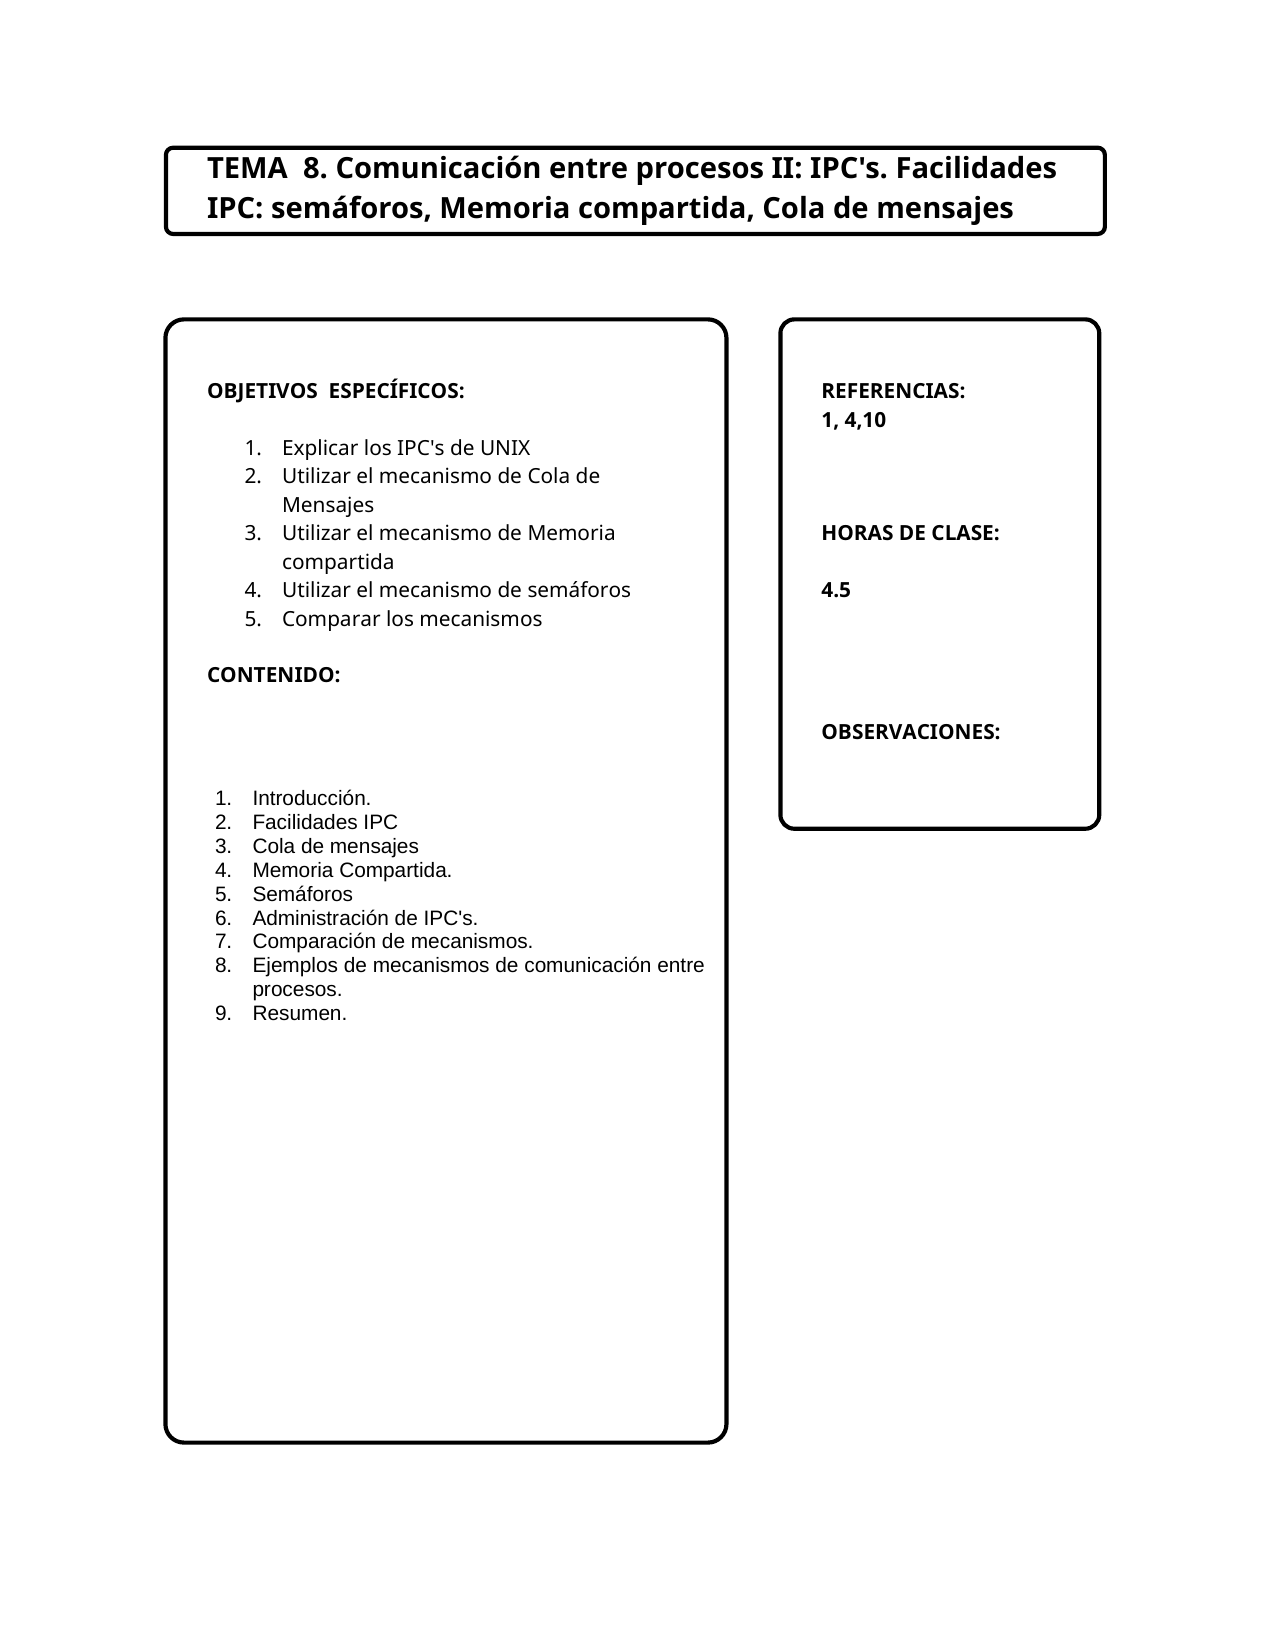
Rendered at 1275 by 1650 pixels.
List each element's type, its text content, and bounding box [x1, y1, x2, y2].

table_cell REFERENCIAS: 1, 4,10 HORAS DE CLASE: 4.5 OBSERVACIONES: [780, 319, 1101, 1443]
table_cell OBJETIVOS ESPECÍFICOS: Explicar los IPC's de UNIX Utilizar el mecanismo de Cola de Mensajes Utilizar el mecanismo de Memoria compartida Utilizar el mecanismo de semáforos Comparar los mecanismos CONTENIDO: Introducción. Facilidades IPC Cola de mensajes Memoria Compartida. Semáforos Administración de IPC's. Comparación de mecanismos. Ejemplos de mecanismos de comunicación entre procesos. Resumen. [166, 319, 724, 1443]
table_cell [724, 319, 780, 1443]
table_header TEMA 8. Comunicación entre procesos II: IPC's. Facilidades IPC: semáforos, Memoria compartida, Cola de mensajes [166, 148, 1101, 234]
table_cell [166, 234, 1101, 319]
